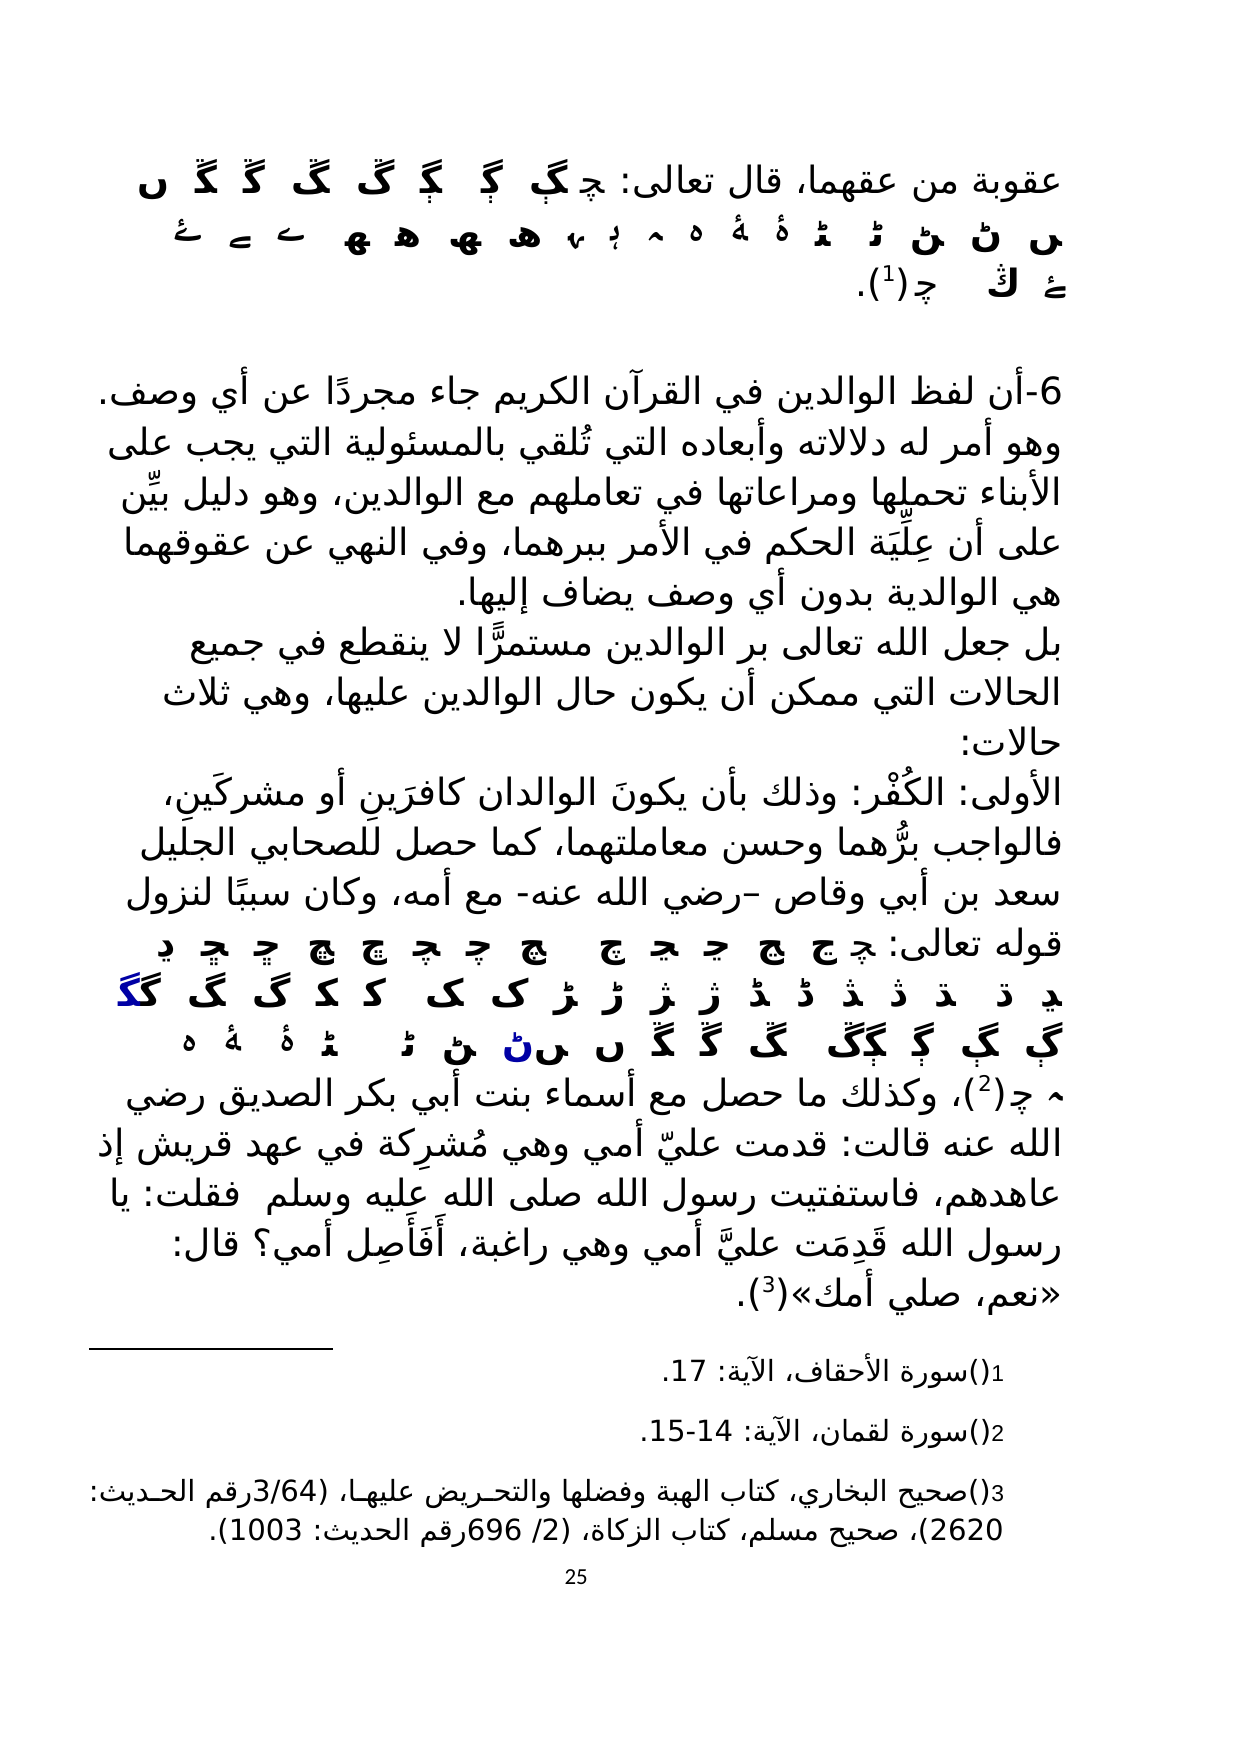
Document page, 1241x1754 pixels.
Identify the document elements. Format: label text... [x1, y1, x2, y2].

text بل جعل الله تعالى بر الوالدين مستمرًّا لا ينقطع في جميع الحالات التي ممكن أن يكون حال الوالدين عليها، وهي ثلاث حالات: [89, 621, 1063, 764]
text 6-أن لفظ الوالدين في القرآن الكريم جاء مجردًا عن أي وصف. [89, 370, 1063, 414]
text الأولى: الكُفْر: وذلك بأن يكونَ الوالدان كافرَينِ أو مشركَينِ، فالواجب برُّهما وحسن معاملتهما، كما حصل للصحابي الجليل سعد بن أبي وقاص –رضي الله عنه- مع أمه، وكان سببًا لنزول قوله تعالى: ﭽ ﭶ ﭷ ﭸ ﭹ ﭺ ﭻ ﭼ ﭽ ﭾ ﭿ ﮀ ﮁ ﮂ ﮃ ﮄ ﮅ ﮆ ﮇ ﮈ ﮉ ﮊ ﮋ ﮌ ﮍ ﮎ ﮏ ﮐ ﮑ ﮒ ﮓ ﮔﮕ ﮖ ﮗ ﮘ ﮙﮚ ﮛ ﮜ ﮝ ﮞ ﮟﮠ ﮡ ﮢ ﮣ ﮤ ﮥ ﮦ ﮧ ﭼ ()، وكذلك ما حصل مع أسماء بنت أبي بكر الصديق رضي الله عنه قالت: قدمت عليّ أمي وهي مُشرِكة في عهد قريش إذ عاهدهم، فاستفتيت رسول الله صلى الله عليه وسلم فقلت: يا رسول الله قَدِمَت عليَّ أمي وهي راغبة، أَفَأَصِل أمي؟ قال: «نعم، صلي أمك»(). [89, 771, 1063, 1316]
text وفي مقابل ذلك موقف شرس ومعاند، لم يُغْفل القرآن الكريم هذه الصورة الشنيعة، وذلك لبيان عظم حق الوالدين وعظم عقوبة من عقهما، قال تعالى: ﭽ ﮗ ﮘ ﮙ ﮚ ﮛ ﮜ ﮝ ﮞ ﮟ ﮠ ﮡ ﮢ ﮣ ﮤ ﮥ ﮦ ﮧ ﮨ ﮩ ﮪ ﮫ ﮬ ﮭ ﮮ ﮯ ﮰ ﮱ ﯓ ﭼ (). [89, 148, 1063, 305]
text وهو أمر له دلالاته وأبعاده التي تُلقي بالمسئولية التي يجب على الأبناء تحملها ومراعاتها في تعاملهم مع الوالدين، وهو دليل بيِّن على أن عِلِّيَة الحكم في الأمر ببرهما، وفي النهي عن عقوقهما هي الوالدية بدون أي وصف يضاف إليها. [89, 420, 1063, 614]
